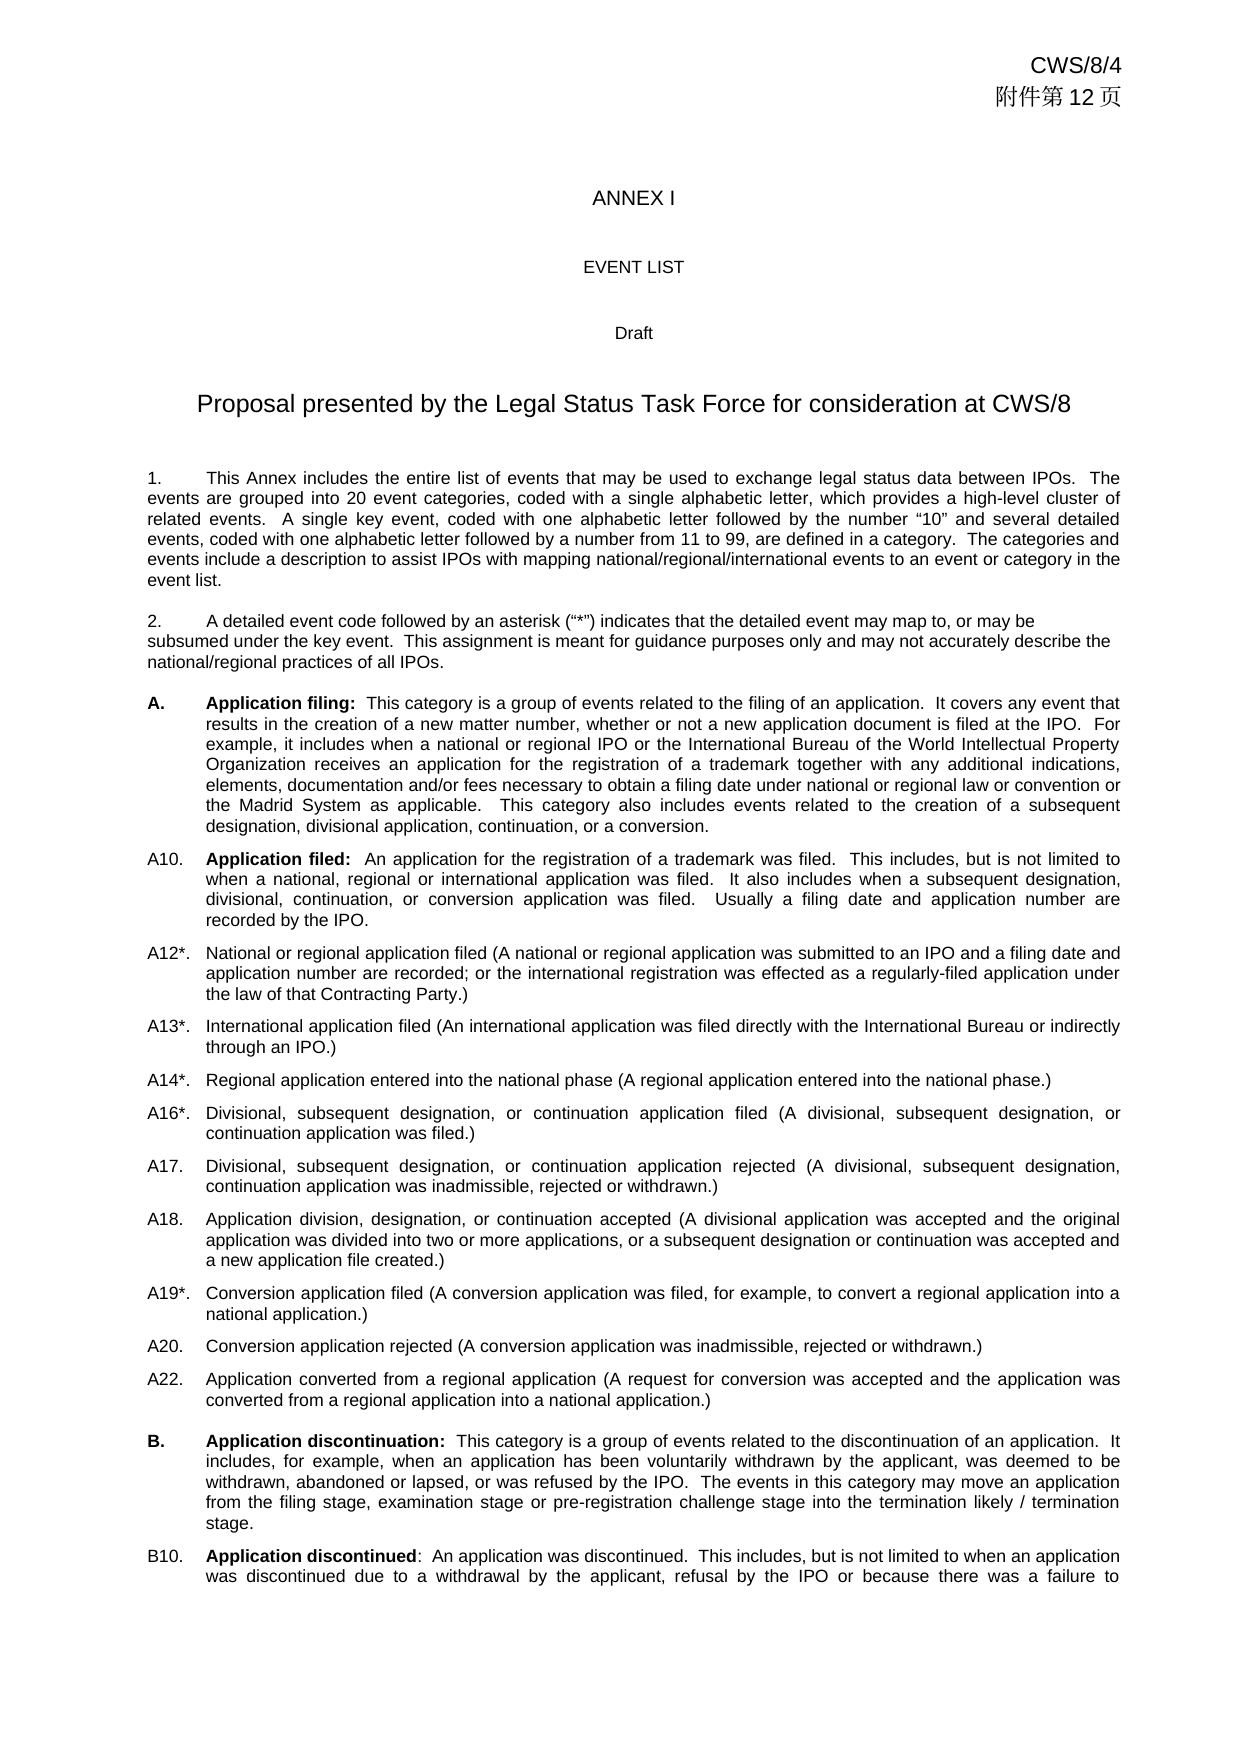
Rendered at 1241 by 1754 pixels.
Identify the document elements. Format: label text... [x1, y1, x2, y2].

list This Annex includes the entire list of events that may be used to exchange legal status data between IPOs. The events are grouped into 20 event categories, coded with a single alphabetic letter, which provides a high-level cluster of related events. A single key event, coded with one alphabetic letter followed by the number “10” and several detailed events, coded with one alphabetic letter followed by a number from 11 to 99, are defined in a category. The categories and events include a description to assist IPOs with mapping national/regional/international events to an event or category in the event list. [147, 467, 1122, 590]
text A14*. Regional application entered into the national phase (A regional application entered into the national phase.) [147, 1069, 1122, 1090]
text A18. Application division, designation, or continuation accepted (A divisional application was accepted and the original application was divided into two or more applications, or a subsequent designation or continuation was accepted and a new application file created.) [147, 1209, 1122, 1270]
text ANNEX I [147, 185, 1121, 209]
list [147, 1545, 1122, 1586]
text A22. Application converted from a regional application (A request for conversion was accepted and the application was converted from a regional application into a national application.) [147, 1369, 1122, 1410]
text A. Application filing: This category is a group of events related to the filing of an application. It covers any event that results in the creation of a new matter number, whether or not a new application document is filed at the IPO. For example, it includes when a national or regional IPO or the International Bureau of the World Intellectual Property Organization receives an application for the registration of a trademark together with any additional indications, elements, documentation and/or fees necessary to obtain a filing date under national or regional law or convention or the Madrid System as applicable. This category also includes events related to the creation of a subsequent designation, divisional application, continuation, or a conversion. [147, 693, 1122, 836]
text Draft [147, 323, 1121, 343]
text EVENT LIST [147, 257, 1121, 277]
text A19*. Conversion application filed (A conversion application was filed, for example, to convert a regional application into a national application.) [147, 1283, 1122, 1324]
text A16*. Divisional, subsequent designation, or continuation application filed (A divisional, subsequent designation, or continuation application was filed.) [147, 1102, 1122, 1143]
list A10. Application filed: An application for the registration of a trademark was filed. This includes, but is not limited to when a national, regional or international application was filed. It also includes when a subsequent designation, divisional, continuation, or conversion application was filed. Usually a filing date and application number are recorded by the IPO. [147, 848, 1122, 930]
list A detailed event code followed by an asterisk (“*”) indicates that the detailed event may map to, or may be subsumed under the key event. This assignment is meant for guidance purposes only and may not accurately describe the national/regional practices of all IPOs. [147, 611, 1122, 672]
text A13*. International application filed (An international application was filed directly with the International Bureau or indirectly through an IPO.) [147, 1016, 1122, 1057]
text A17. Divisional, subsequent designation, or continuation application rejected (A divisional, subsequent designation, continuation application was inadmissible, rejected or withdrawn.) [147, 1156, 1122, 1197]
text A20. Conversion application rejected (A conversion application was inadmissible, rejected or withdrawn.) [147, 1336, 1122, 1357]
text B. Application discontinuation: This category is a group of events related to the discontinuation of an application. It includes, for example, when an application has been voluntarily withdrawn by the applicant, was deemed to be withdrawn, abandoned or lapsed, or was refused by the IPO. The events in this category may move an application from the filing stage, examination stage or pre-registration challenge stage into the termination likely / termination stage. [147, 1431, 1122, 1533]
text A12*. National or regional application filed (A national or regional application was submitted to an IPO and a filing date and application number are recorded; or the international registration was effected as a regularly-filed application under the law of that Contracting Party.) [147, 942, 1122, 1004]
